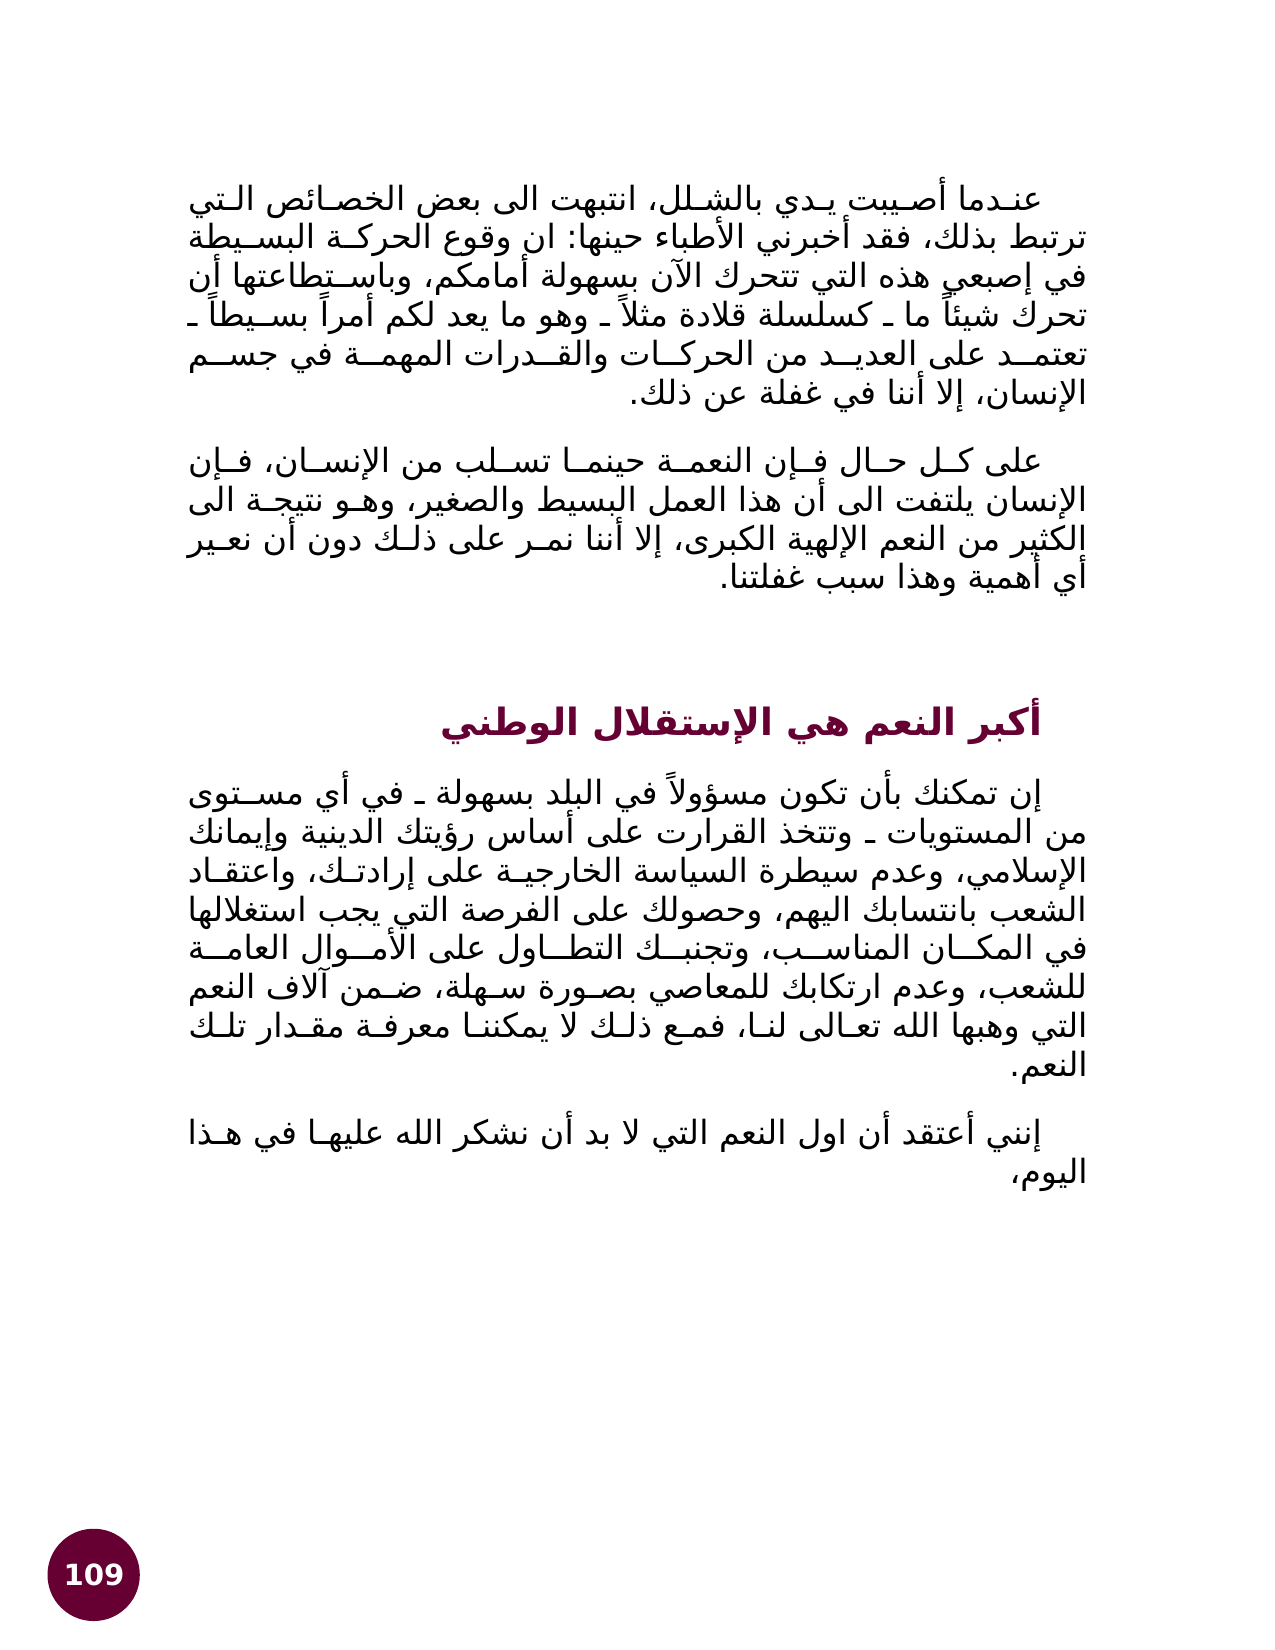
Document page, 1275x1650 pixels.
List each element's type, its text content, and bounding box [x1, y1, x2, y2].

text عندما أصيبت يدي بالشلل، انتبهت الى بعض الخصائص التي ترتبط بذلك، فقد أخبرني الأطباء حينها: ان وقوع الحركة البسيطة في إصبعي هذه التي تتحرك الآن بسهولة أمامكم، وباستطاعتها أن تحرك شيئاً ما ـ كسلسلة قلادة مثلاً ـ وهو ما يعد لكم أمراً بسيطاً ـ تعتمد على العديد من الحركات والقدرات المهمة في جسم الإنسان، إلا أننا في غفلة عن ذلك. [187, 179, 1087, 412]
text على كل حال فإن النعمة حينما تسلب من الإنسان، فإن الإنسان يلتفت الى أن هذا العمل البسيط والصغير، وهو نتيجة الى الكثير من النعم الإلهية الكبرى، إلا أننا نمر على ذلك دون أن نعير أي أهمية وهذا سبب غفلتنا. [187, 441, 1087, 597]
text إن تمكنك بأن تكون مسؤولاً في البلد بسهولة ـ في أي مستوى من المستويات ـ وتتخذ القرارت على أساس رؤيتك الدينية وإيمانك الإسلامي، وعدم سيطرة السياسة الخارجية على إرادتك، واعتقاد الشعب بانتسابك اليهم، وحصولك على الفرصة التي يجب استغلالها في المكان المناسب، وتجنبك التطاول على الأموال العامة للشعب، وعدم ارتكابك للمعاصي بصورة سهلة، ضمن آلاف النعم التي وهبها الله تعالى لنا، فمع ذلك لا يمكننا معرفة مقدار تلك النعم. [187, 773, 1087, 1084]
text أكبر النعم هي الإستقلال الوطني [187, 701, 1087, 744]
text إنني أعتقد أن اول النعم التي لا بد أن نشكر الله عليها في هذا اليوم، [187, 1113, 1087, 1191]
